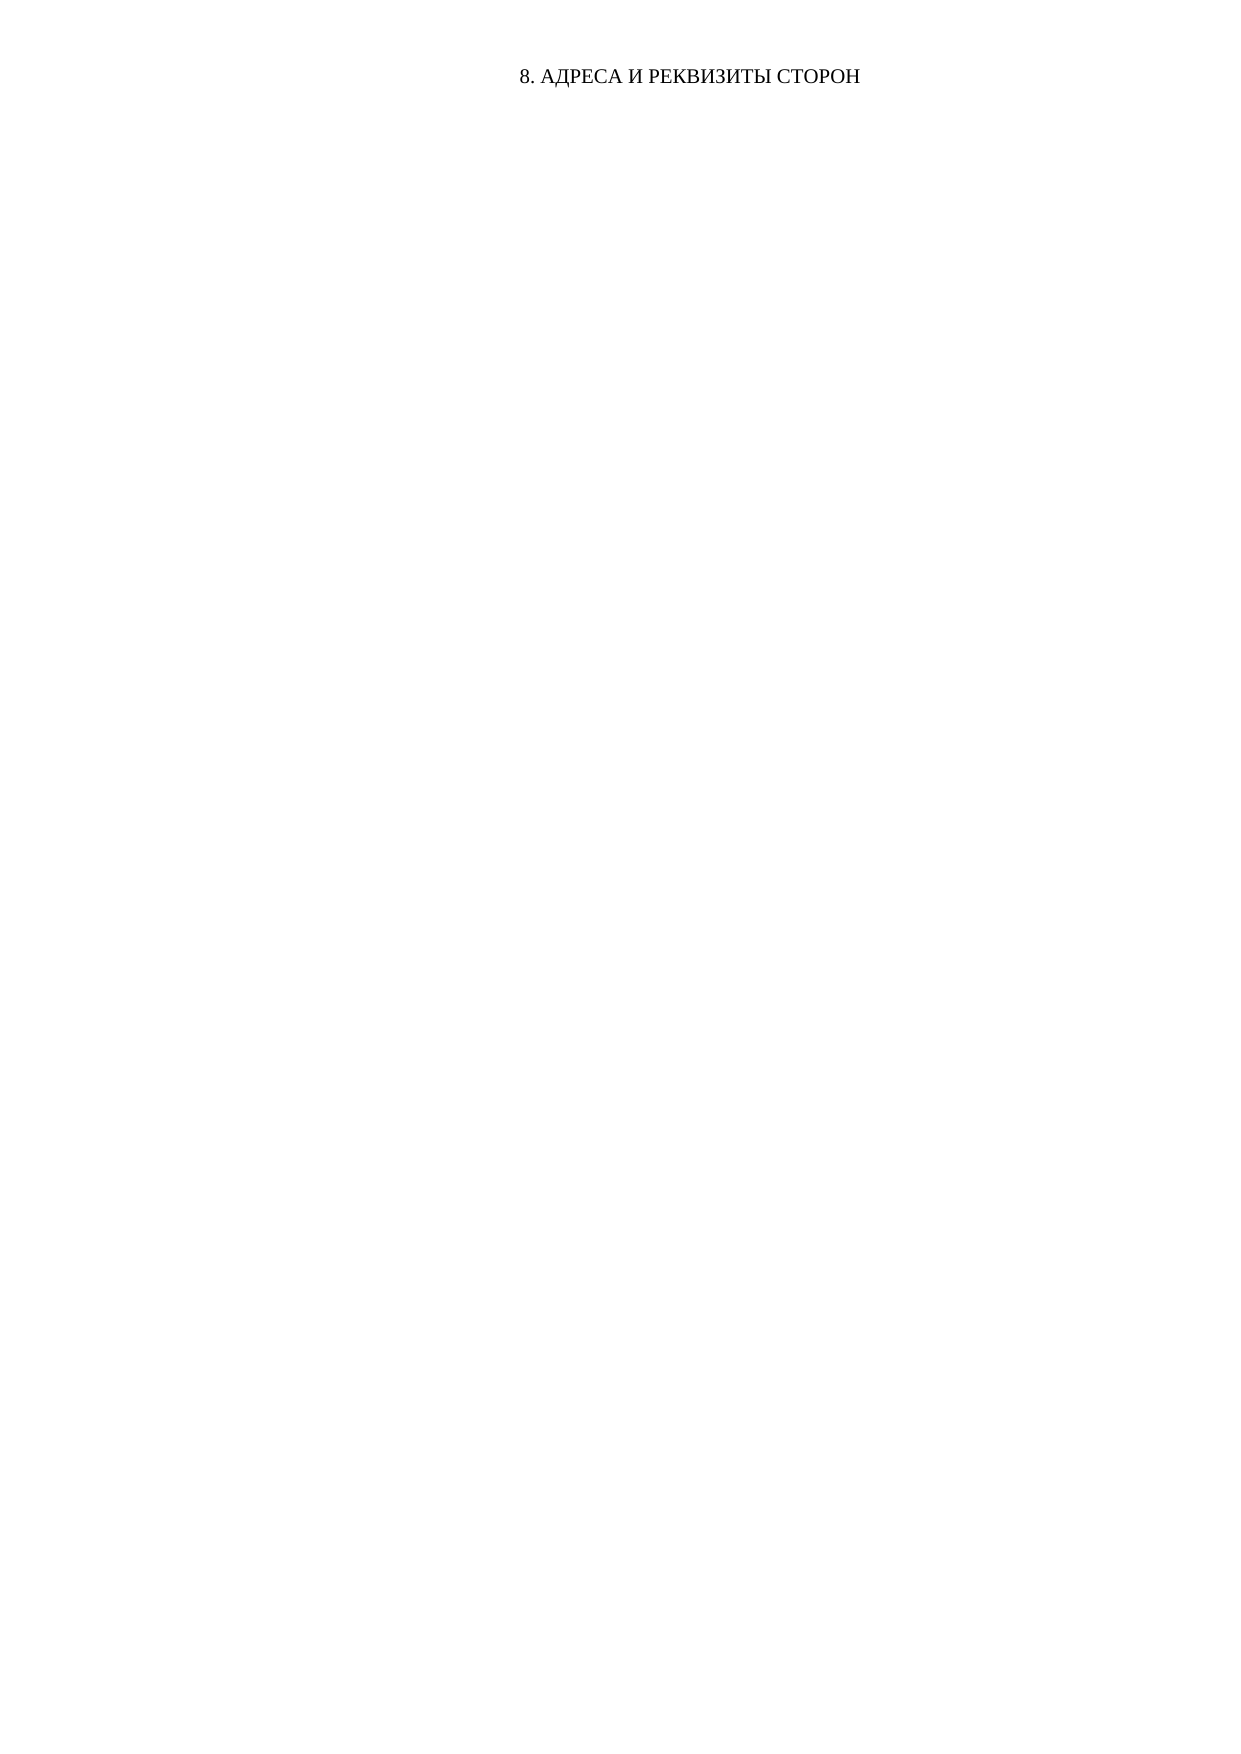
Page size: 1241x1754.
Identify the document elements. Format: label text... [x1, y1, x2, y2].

table_header 8. АДРЕСА И РЕКВИЗИТЫ СТОРОН [102, 59, 1240, 92]
